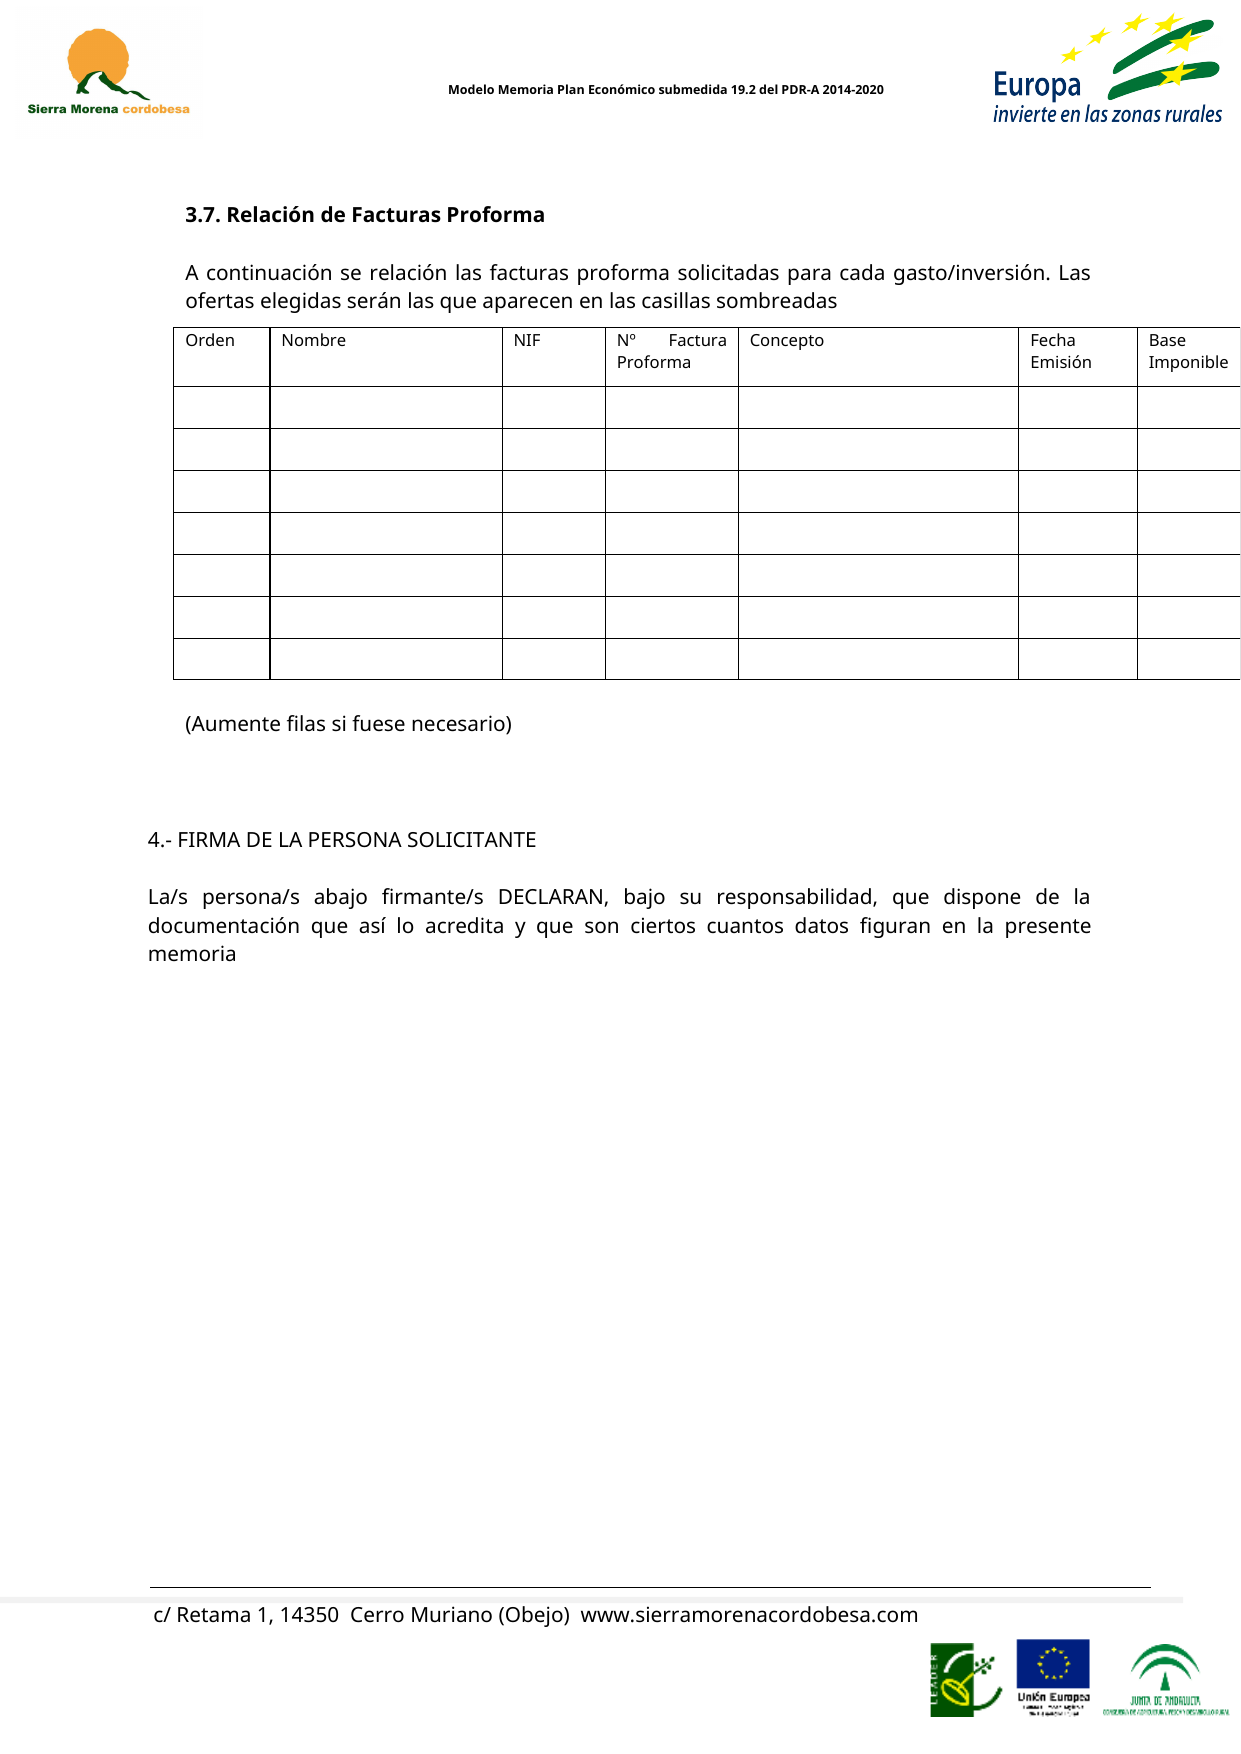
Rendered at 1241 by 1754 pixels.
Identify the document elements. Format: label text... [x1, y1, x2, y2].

table_header Orden [174, 328, 269, 386]
table_cell [606, 597, 738, 637]
table_cell [174, 471, 269, 512]
table_cell [1019, 387, 1137, 428]
table_header Nombre [271, 328, 502, 386]
table_cell [606, 513, 738, 554]
table_cell [503, 387, 605, 428]
table_cell [739, 597, 1018, 637]
table_cell [174, 513, 269, 554]
table_cell [503, 597, 605, 637]
table_cell [606, 639, 738, 679]
table_cell [1138, 513, 1240, 554]
picture [1014, 1638, 1093, 1717]
table_cell [1138, 639, 1240, 679]
table_cell [1138, 555, 1240, 596]
table_cell [1138, 597, 1240, 637]
table_cell [503, 513, 605, 554]
table_cell [174, 387, 269, 428]
table_cell [739, 429, 1018, 470]
table_cell [739, 471, 1018, 512]
table_cell [1138, 471, 1240, 512]
table_header Fecha Emisión [1019, 328, 1137, 386]
table_cell [606, 429, 738, 470]
table_cell [1019, 555, 1137, 596]
table_cell [606, 471, 738, 512]
text (Aumente filas si fuese necesario) [185, 709, 1092, 738]
table_cell [174, 597, 269, 637]
table_cell [1138, 387, 1240, 428]
table_cell [174, 555, 269, 596]
picture [1102, 1644, 1232, 1717]
table_cell [271, 429, 502, 470]
table_cell [1019, 513, 1137, 554]
table_cell [271, 387, 502, 428]
text 4.- FIRMA DE LA PERSONA SOLICITANTE [148, 825, 1092, 853]
table_cell [271, 471, 502, 512]
table_header NIF [503, 328, 605, 386]
table_cell [503, 471, 605, 512]
text 3.7. Relación de Facturas Proforma [185, 200, 1092, 229]
text A continuación se relación las facturas proforma solicitadas para cada gasto/inversión. Las ofertas elegidas serán las que aparecen en las casillas sombreadas [185, 258, 1092, 315]
table_cell [1019, 429, 1137, 470]
table_cell [271, 639, 502, 679]
table_cell [503, 639, 605, 679]
table_cell [1019, 471, 1137, 512]
table_cell [271, 555, 502, 596]
table_cell [739, 513, 1018, 554]
table_cell [174, 429, 269, 470]
table_cell [503, 429, 605, 470]
table_cell [606, 387, 738, 428]
table_cell [1019, 597, 1137, 637]
table_cell [271, 513, 502, 554]
table_cell [1138, 429, 1240, 470]
table_cell [739, 555, 1018, 596]
table_header Base Imponible [1138, 328, 1240, 386]
table_cell [739, 387, 1018, 428]
table_cell [271, 597, 502, 637]
text La/s persona/s abajo firmante/s DECLARAN, bajo su responsabilidad, que dispone de la documentación que así lo acredita y que son ciertos cuantos datos figuran en la presente memoria [148, 882, 1092, 968]
table_cell [503, 555, 605, 596]
table_header Concepto [739, 328, 1018, 386]
table_cell [174, 639, 269, 679]
picture [930, 1643, 1004, 1717]
table_cell [606, 555, 738, 596]
table_header Nº Factura Proforma [606, 328, 738, 386]
table_cell [1019, 639, 1137, 679]
table_cell [739, 639, 1018, 679]
